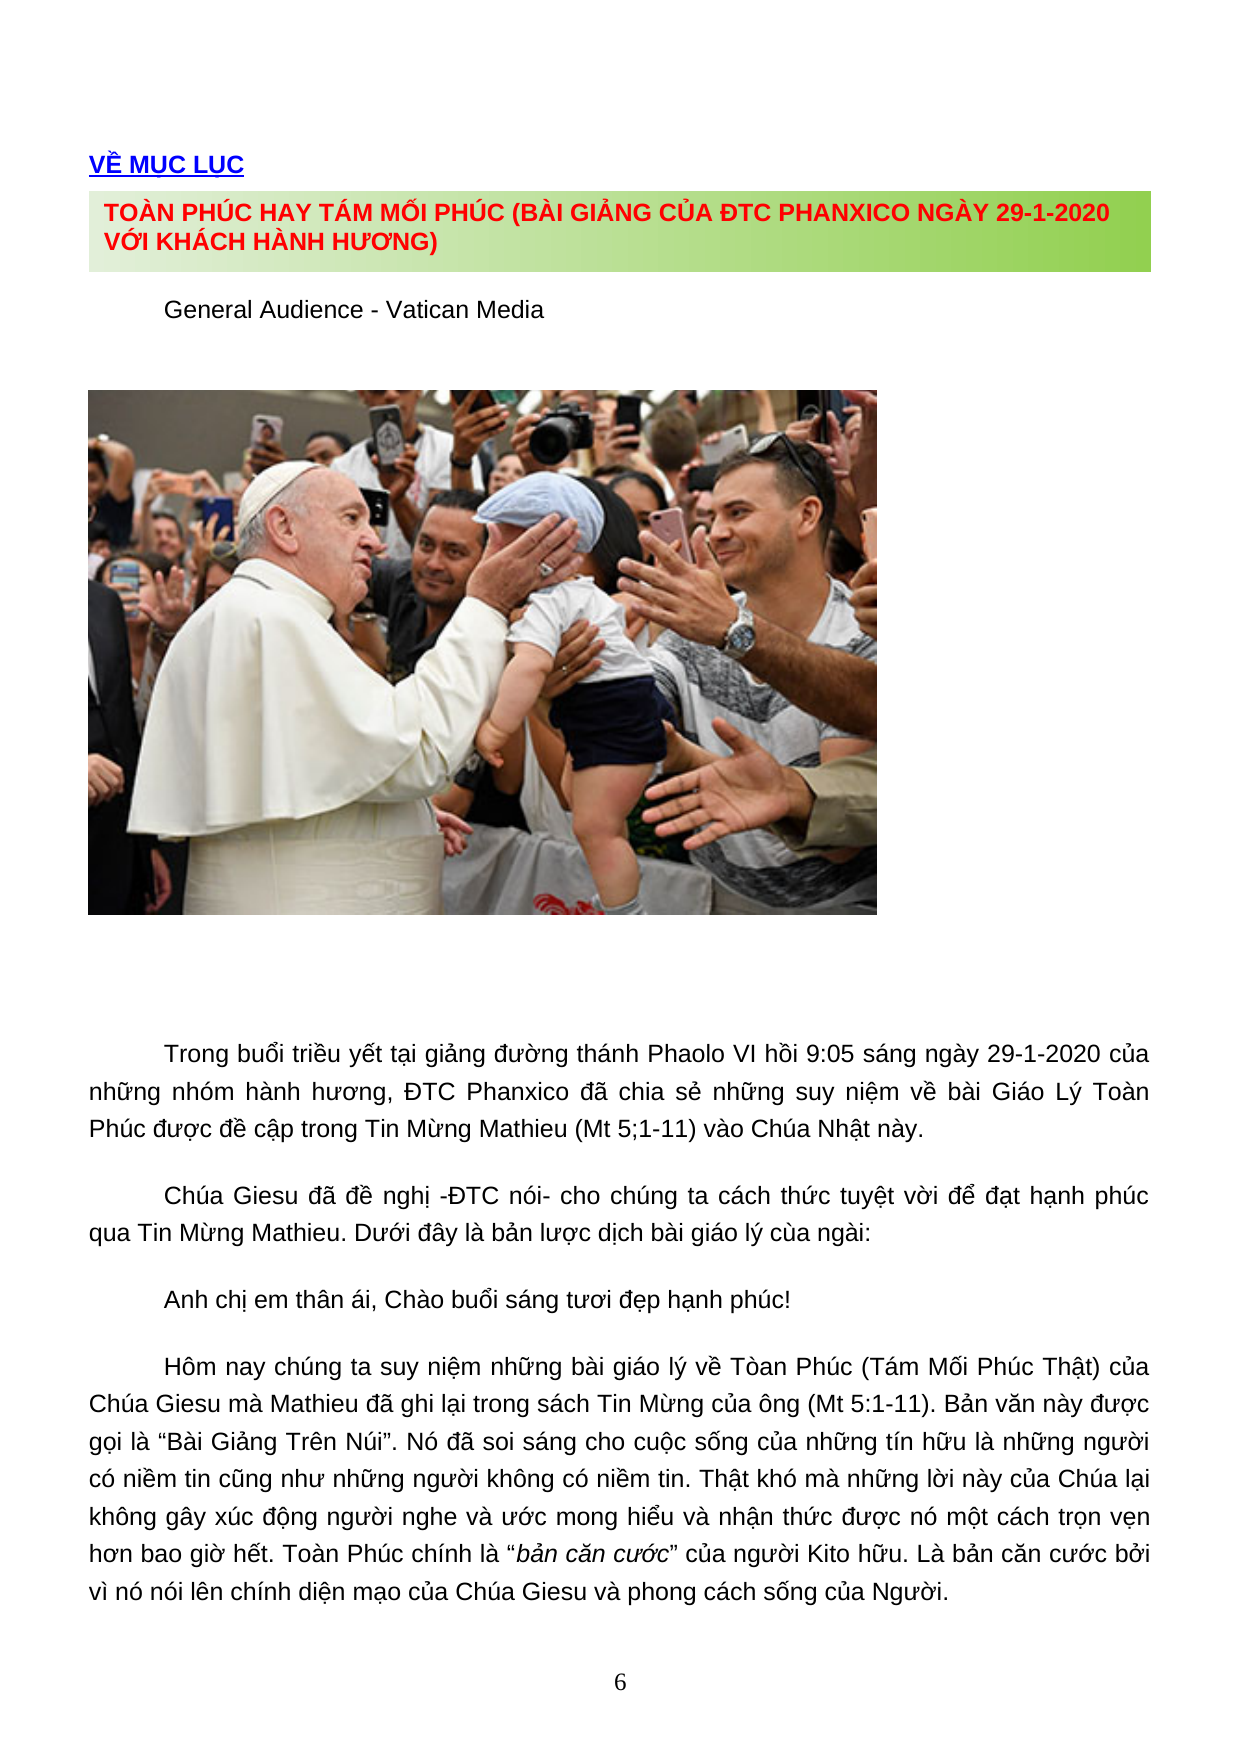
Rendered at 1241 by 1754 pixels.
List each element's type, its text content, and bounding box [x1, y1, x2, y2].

text Hôm nay chúng ta suy niệm những bài giáo lý về Tòan Phúc (Tám Mối Phúc Thật) của Chúa Giesu mà Mathieu đã ghi lại trong sách Tin Mừng của ông (Mt 5:1-11). Bản văn này được gọi là “Bài Giảng Trên Núi”. Nó đã soi sáng cho cuộc sống của những tín hữu là những người có niềm tin cũng như những người không có niềm tin. Thật khó mà những lời này của Chúa lại không gây xúc động người nghe và ước mong hiểu và nhận thức được nó một cách trọn vẹn hơn bao giờ hết. Toàn Phúc chính là “bản căn cước” của người Kito hữu. Là bản căn cước bởi vì nó nói lên chính diện mạo của Chúa Giesu và phong cách sống của Người. [89, 1343, 1152, 1606]
text Anh chị em thân ái, Chào buổi sáng tươi đẹp hạnh phúc! [89, 1276, 1152, 1314]
text General Audience - Vatican Media [89, 287, 1152, 324]
text Chúa Giesu đã đề nghị -ĐTC nói- cho chúng ta cách thức tuyệt vời để đạt hạnh phúc qua Tin Mừng Mathieu. Dưới đây là bản lược dịch bài giáo lý cùa ngài: [89, 1172, 1152, 1247]
text VỀ MỤC LỤC [89, 151, 1152, 179]
text Trong buổi triều yết tại giảng đường thánh Phaolo VI hồi 9:05 sáng ngày 29-1-2020 của những nhóm hành hương, ĐTC Phanxico đã chia sẻ những suy niệm về bài Giáo Lý Toàn Phúc được đề cập trong Tin Mừng Mathieu (Mt 5;1-11) vào Chúa Nhật này. [89, 1031, 1152, 1143]
picture [88, 390, 877, 915]
